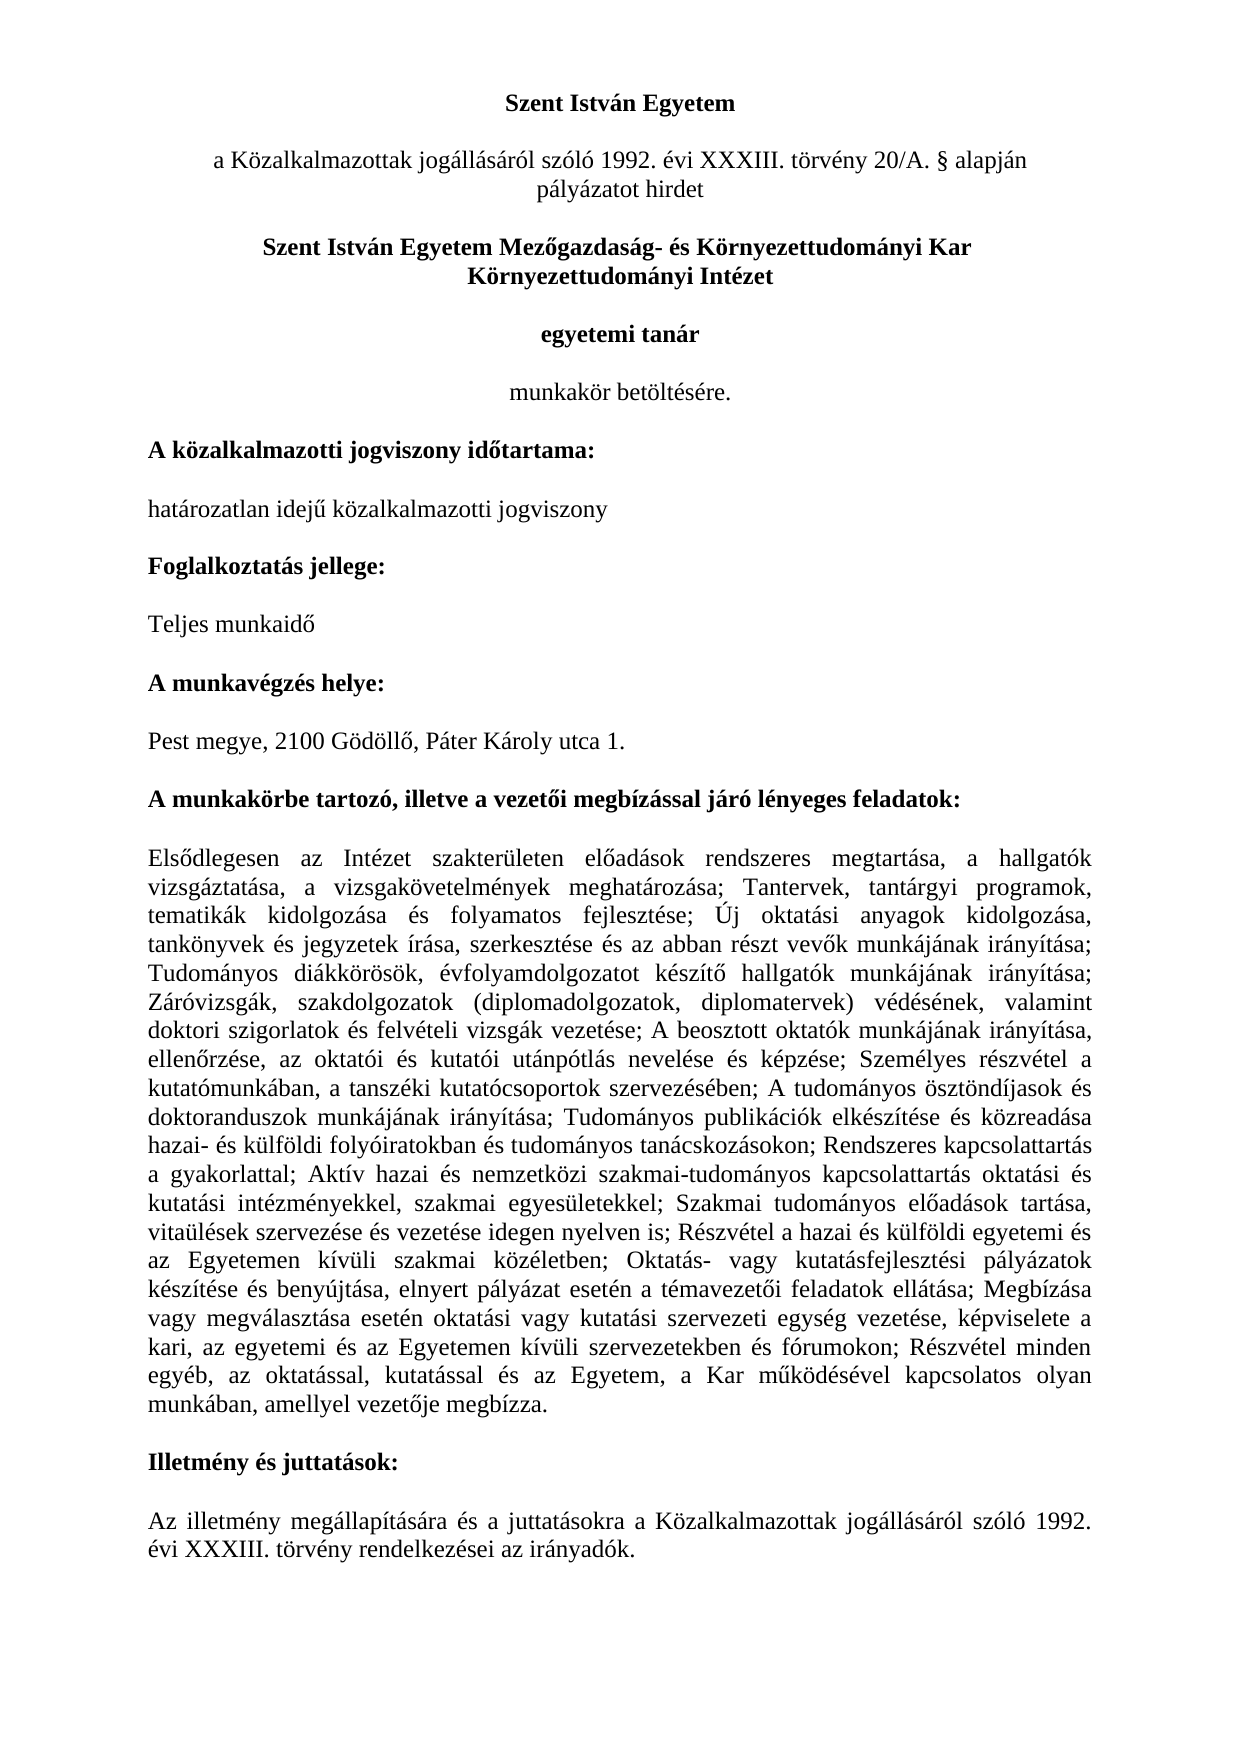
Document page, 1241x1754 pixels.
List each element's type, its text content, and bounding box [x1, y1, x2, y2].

text Foglalkoztatás jellege: [148, 551, 1093, 580]
text Illetmény és juttatások: [148, 1447, 1093, 1476]
text munkakör betöltésére. [148, 377, 1093, 406]
text Szent István Egyetem Mezőgazdaság- és Környezettudományi Kar Környezettudományi Intézet egyetemi tanár [148, 232, 1093, 347]
text Az illetmény megállapítására és a juttatásokra a Közalkalmazottak jogállásáról szóló 1992. évi XXXIII. törvény rendelkezései az irányadók. [148, 1506, 1093, 1563]
text a Közalkalmazottak jogállásáról szóló 1992. évi XXXIII. törvény 20/A. § alapján [148, 145, 1093, 174]
text Elsődlegesen az Intézet szakterületen előadások rendszeres megtartása, a hallgatók vizsgáztatása, a vizsgakövetelmények meghatározása; Tantervek, tantárgyi programok, tematikák kidolgozása és folyamatos fejlesztése; Új oktatási anyagok kidolgozása, tankönyvek és jegyzetek írása, szerkesztése és az abban részt vevők munkájának irányítása; Tudományos diákkörösök, évfolyamdolgozatot készítő hallgatók munkájának irányítása; Záróvizsgák, szakdolgozatok (diplomadolgozatok, diplomatervek) védésének, valamint doktori szigorlatok és felvételi vizsgák vezetése; A beosztott oktatók munkájának irányítása, ellenőrzése, az oktatói és kutatói utánpótlás nevelése és képzése; Személyes részvétel a kutatómunkában, a tanszéki kutatócsoportok szervezésében; A tudományos ösztöndíjasok és doktoranduszok munkájának irányítása; Tudományos publikációk elkészítése és közreadása hazai- és külföldi folyóiratokban és tudományos tanácskozásokon; Rendszeres kapcsolattartás a gyakorlattal; Aktív hazai és nemzetközi szakmai-tudományos kapcsolattartás oktatási és kutatási intézményekkel, szakmai egyesületekkel; Szakmai tudományos előadások tartása, vitaülések szervezése és vezetése idegen nyelven is; Részvétel a hazai és külföldi egyetemi és az Egyetemen kívüli szakmai közéletben; Oktatás- vagy kutatásfejlesztési pályázatok készítése és benyújtása, elnyert pályázat esetén a témavezetői feladatok ellátása; Megbízása vagy megválasztása esetén oktatási vagy kutatási szervezeti egység vezetése, képviselete a kari, az egyetemi és az Egyetemen kívüli szervezetekben és fórumokon; Részvétel minden egyéb, az oktatással, kutatással és az Egyetem, a Kar működésével kapcsolatos olyan munkában, amellyel vezetője megbízza. [148, 843, 1093, 1418]
text Teljes munkaidő [148, 609, 1093, 638]
text Szent István Egyetem [148, 88, 1093, 117]
text határozatlan idejű közalkalmazotti jogviszony [148, 494, 1093, 522]
text pályázatot hirdet [148, 174, 1093, 203]
text A közalkalmazotti jogviszony időtartama: [148, 435, 1093, 464]
text A munkakörbe tartozó, illetve a vezetői megbízással járó lényeges feladatok: [148, 784, 1093, 813]
text Pest megye, 2100 Gödöllő, Páter Károly utca 1. [148, 726, 1093, 755]
text A munkavégzés helye: [148, 668, 1093, 697]
